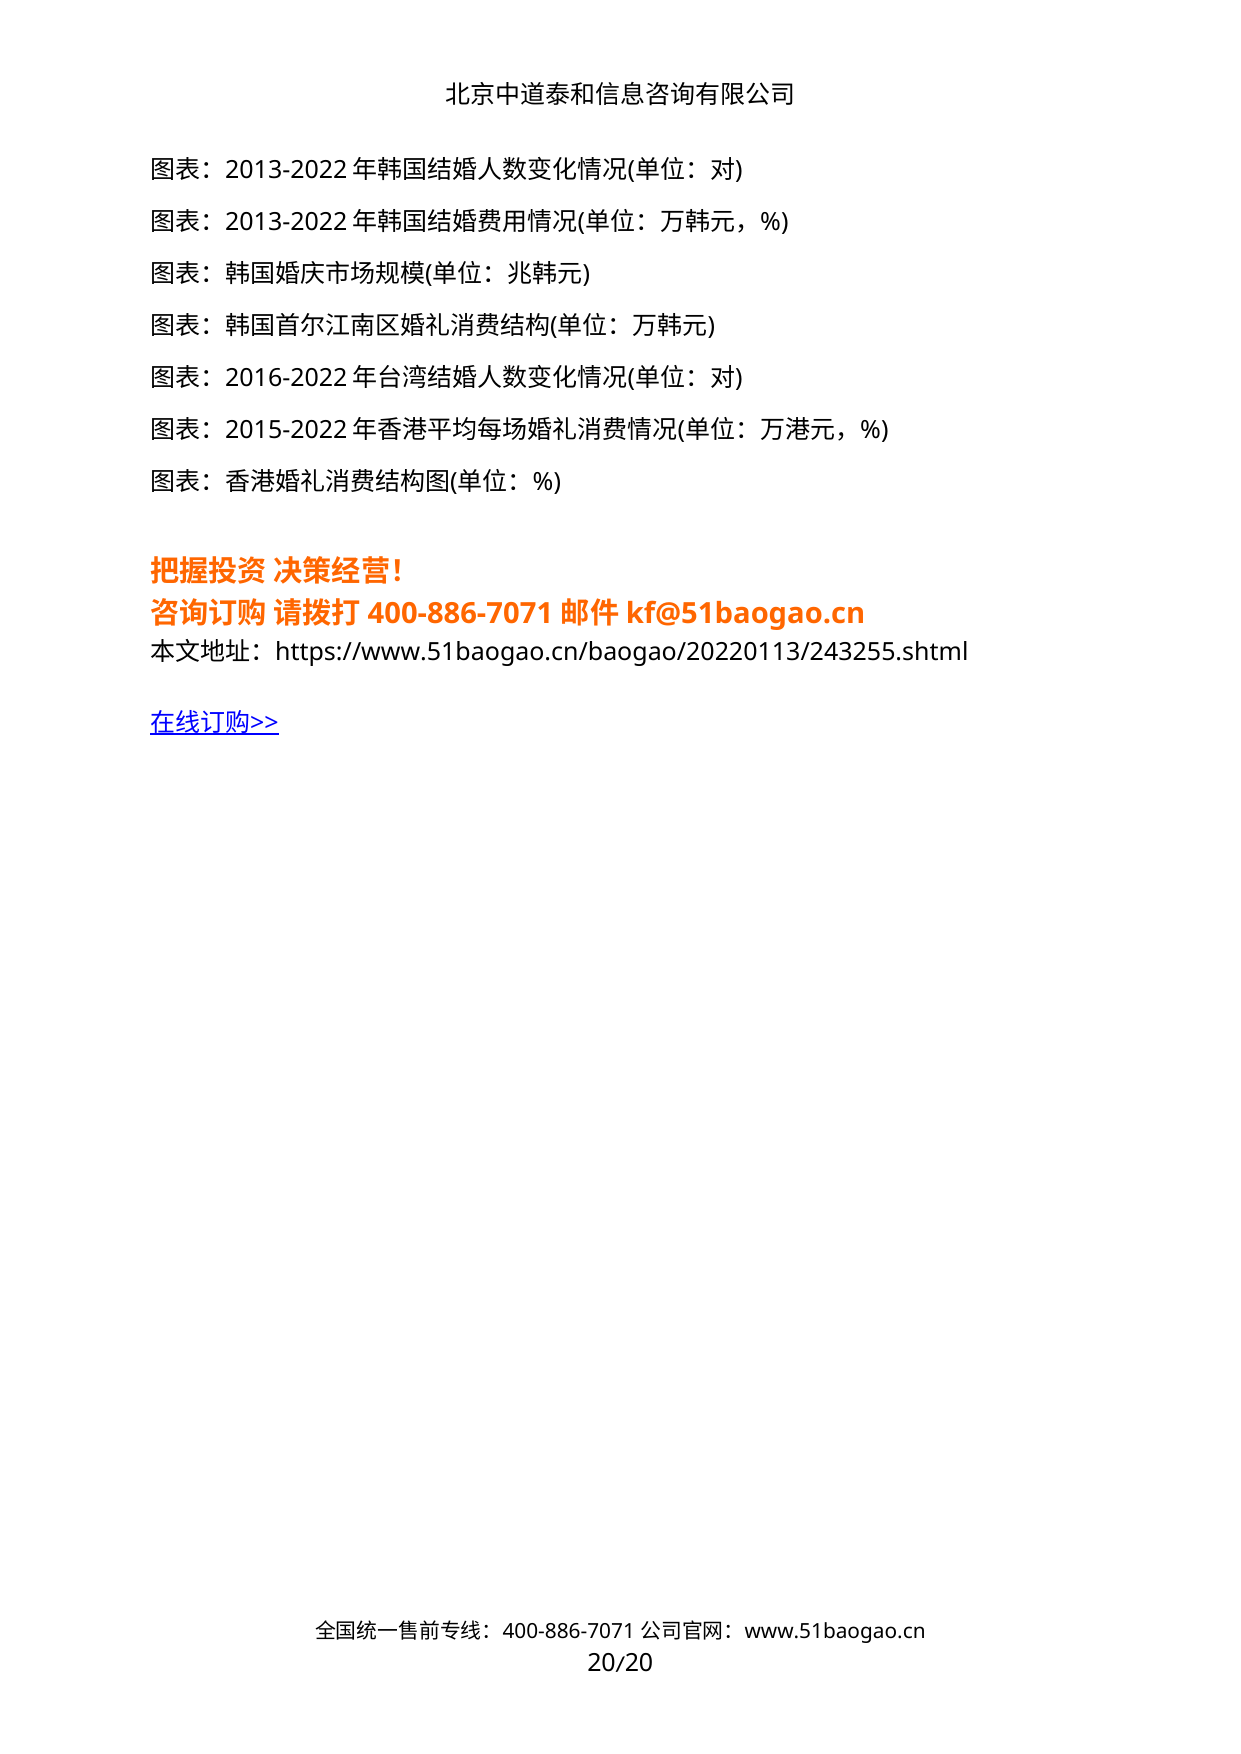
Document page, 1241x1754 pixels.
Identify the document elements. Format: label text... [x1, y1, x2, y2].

text 图表：2013-2022年韩国结婚费用情况(单位：万韩元，%) [150, 202, 1090, 238]
text 图表：香港婚礼消费结构图(单位：%) [150, 461, 1090, 497]
text 在线订购>> [150, 668, 1090, 738]
text 图表：2015-2022年香港平均每场婚礼消费情况(单位：万港元，%) [150, 409, 1090, 446]
text 图表：2016-2022年台湾结婚人数变化情况(单位：对) [150, 357, 1090, 394]
text 图表：2013-2022年韩国结婚人数变化情况(单位：对) [150, 150, 1090, 186]
text 图表：韩国婚庆市场规模(单位：兆韩元) [150, 254, 1090, 290]
text 把握投资 决策经营！咨询订购 请拨打 400-886-7071 邮件 kf@51baogao.cn本文地址：https://www.51baogao.cn/baogao/20220113/243255.shtml [150, 513, 1090, 668]
text 图表：韩国首尔江南区婚礼消费结构(单位：万韩元) [150, 306, 1090, 342]
